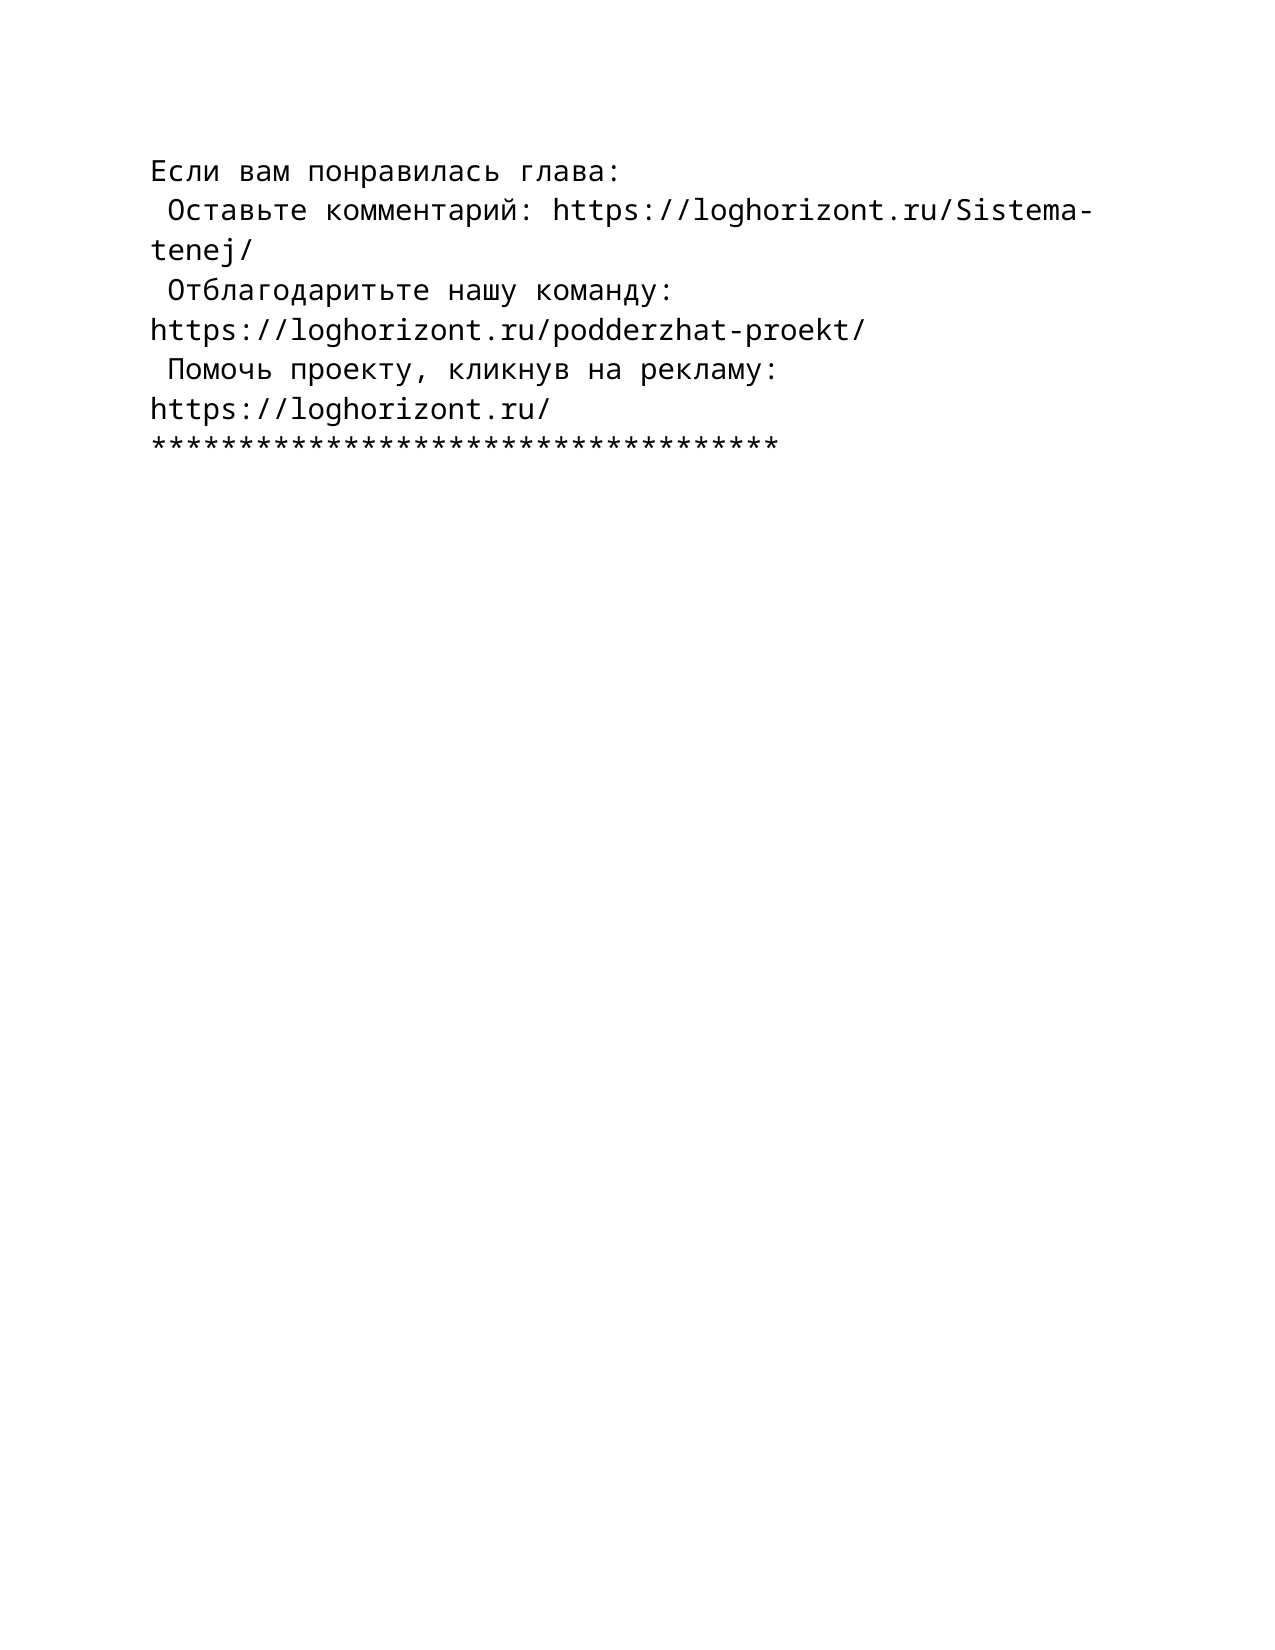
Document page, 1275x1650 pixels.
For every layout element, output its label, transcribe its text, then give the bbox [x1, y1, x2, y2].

text Помочь проекту, кликнув на рекламу: https://loghorizont.ru/ [150, 348, 1125, 428]
text Оставьте комментарий: https://loghorizont.ru/Sistema-tenej/ [150, 190, 1125, 269]
text Если вам понравилась глава: [150, 150, 1125, 190]
text ************************************ [150, 428, 1125, 467]
text Отблагодаритьте нашу команду: https://loghorizont.ru/podderzhat-proekt/ [150, 269, 1125, 348]
